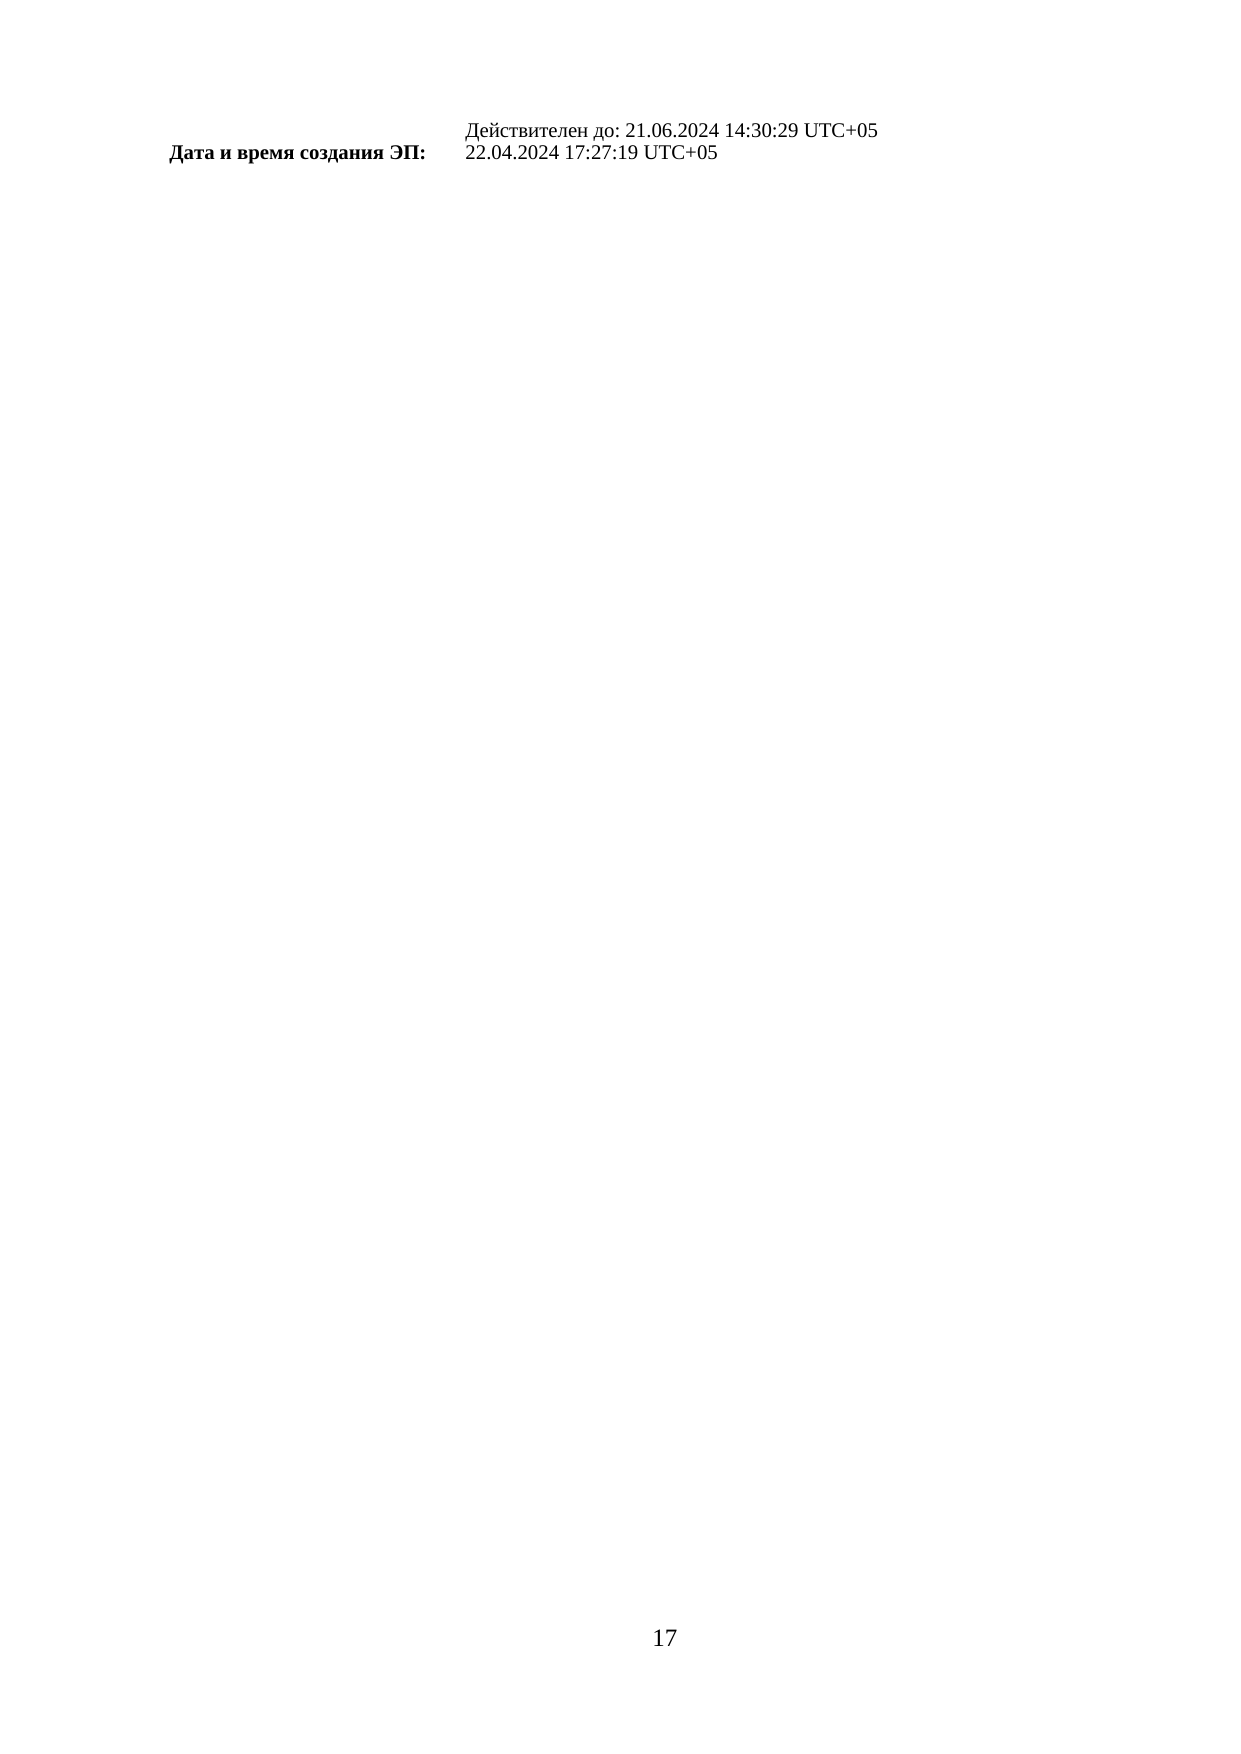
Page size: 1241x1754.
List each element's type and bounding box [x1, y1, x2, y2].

table_cell [166, 118, 1150, 167]
